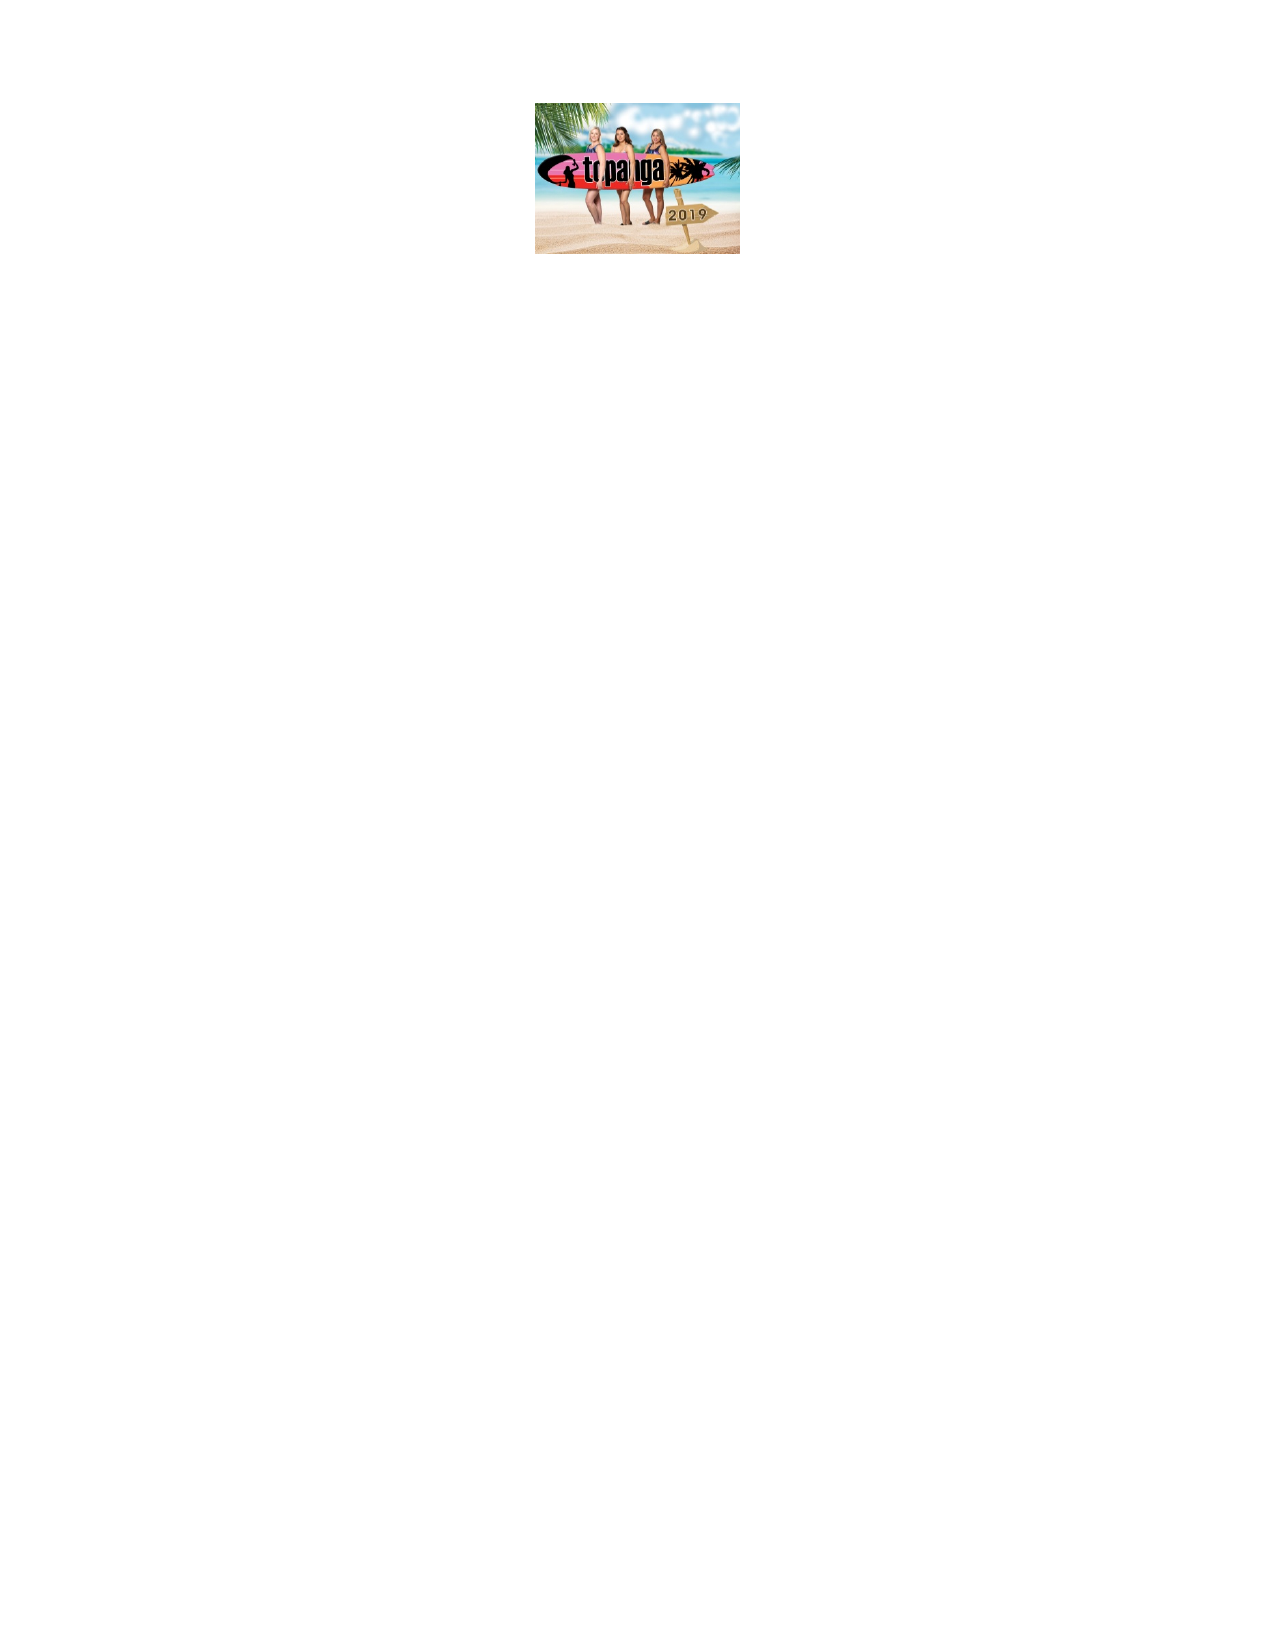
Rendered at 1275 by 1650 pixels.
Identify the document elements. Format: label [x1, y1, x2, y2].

picture [535, 103, 740, 254]
